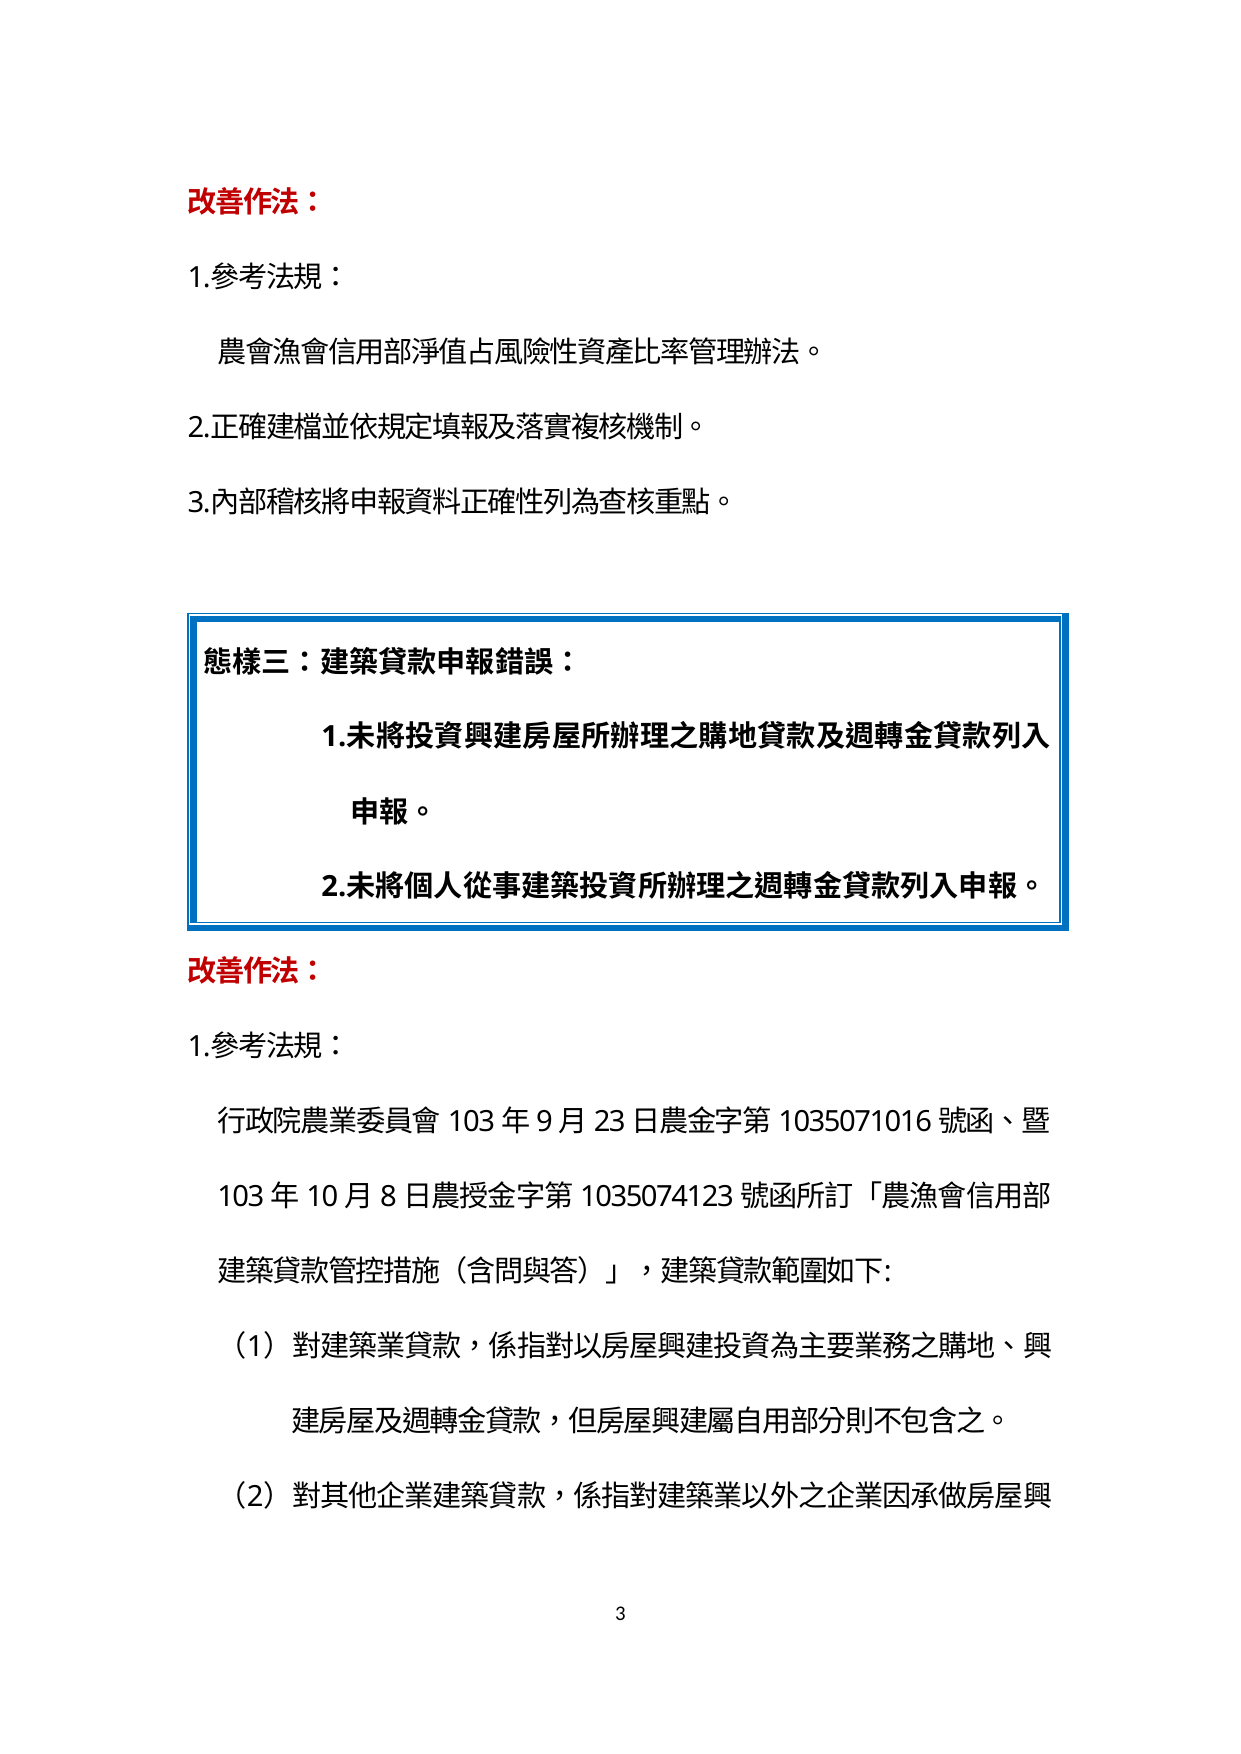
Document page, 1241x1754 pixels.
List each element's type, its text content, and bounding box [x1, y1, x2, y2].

text 改善作法： [187, 162, 1053, 237]
text 3.內部稽核將申報資料正確性列為查核重點。 [187, 462, 1053, 537]
text 2.正確建檔並依規定填報及落實複核機制。 [187, 387, 1053, 462]
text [217, 1456, 1053, 1531]
text 行政院農業委員會103年9月23日農金字第1035071016號函、暨103年10月8日農授金字第1035074123號函所訂「農漁會信用部建築貸款管控措施（含問與答）」，建築貸款範圍如下: [217, 1081, 1053, 1306]
text 1.參考法規： [187, 1006, 1053, 1081]
table_header 態樣三：建築貸款申報錯誤： 1.未將投資興建房屋所辦理之購地貸款及週轉金貸款列入申報。 2.未將個人從事建築投資所辦理之週轉金貸款列入申報。 [197, 622, 1059, 922]
text 改善作法： [187, 931, 1053, 1006]
text 農會漁會信用部淨值占風險性資產比率管理辦法。 [217, 312, 1053, 387]
text （1）對建築業貸款，係指對以房屋興建投資為主要業務之購地、興建房屋及週轉金貸款，但房屋興建屬自用部分則不包含之。 [217, 1306, 1053, 1456]
text 1.參考法規： [187, 237, 1053, 312]
